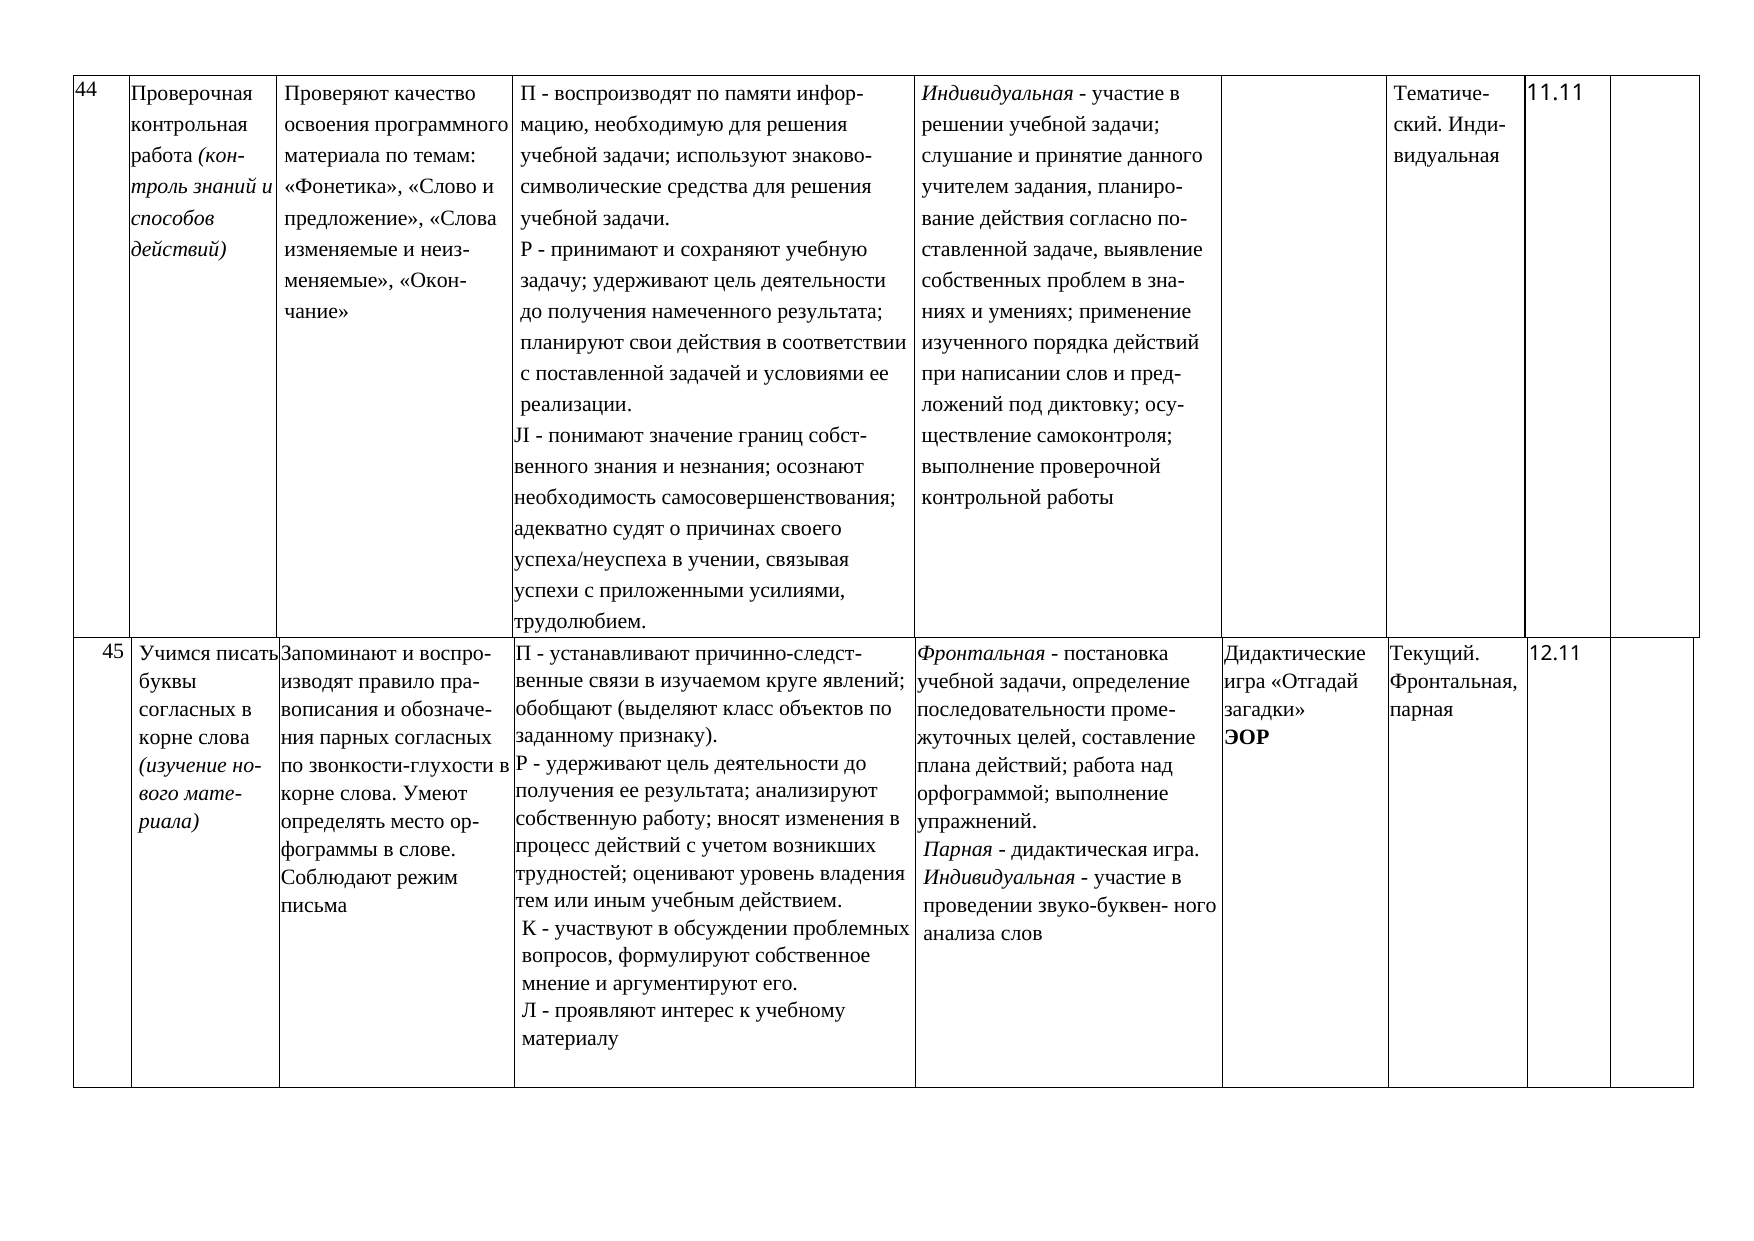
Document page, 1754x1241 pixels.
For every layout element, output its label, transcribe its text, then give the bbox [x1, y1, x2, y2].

table_cell Проверяют качество освоения программного материала по темам: «Фонетика», «Слово и предложение», «Слова изменяемые и неизменяемые», «Окончание» [277, 76, 512, 637]
table_cell [1222, 76, 1386, 637]
table_cell [1611, 638, 1693, 1087]
table_cell Запоминают и воспроизводят правило правописания и обозначения парных согласных по звонкости-глухости в корне слова. Умеют определять место орфограммы в слове. Соблюдают режим письма [280, 638, 514, 1087]
table_cell Индивидуальная - участие в решении учебной задачи; слушание и принятие данного учителем задания, планирование действия согласно поставленной задаче, выявление собственных проблем в знаниях и умениях; применение изученного порядка действий при написании слов и предложений под диктовку; осуществление самоконтроля; выполнение проверочной контрольной работы [915, 76, 1221, 637]
table_cell Проверочная контрольная работа (контроль знаний и способов действий) [130, 76, 276, 637]
table_cell [1611, 76, 1699, 637]
table_cell 11.11 [1526, 76, 1610, 637]
table_cell 12.11 [1528, 638, 1610, 1087]
table_cell П - воспроизводят по памяти информацию, необходимую для решения учебной задачи; используют знаково- символические средства для решения учебной задачи. Р - принимают и сохраняют учебную задачу; удерживают цель деятельности до получения намеченного результата; планируют свои действия в соответствии с поставленной задачей и условиями ее реализации. JI - понимают значение границ собственного знания и незнания; осознают необходимость самосовершенствования; адекватно судят о причинах своего успеха/неуспеха в учении, связывая успехи с приложенными усилиями, трудолюбием. [513, 76, 914, 637]
table_cell Тематический. Индивидуальная [1387, 76, 1524, 637]
table_cell Фронтальная - постановка учебной задачи, определение последовательности промежуточных целей, составление плана действий; работа над орфограммой; выполнение упражнений. Парная - дидактическая игра. Индивидуальная - участие в проведении звуко-буквен- ного анализа слов [916, 638, 1222, 1087]
table_cell Текущий. Фронтальная, парная [1389, 638, 1527, 1087]
table_cell 45 [74, 638, 131, 1087]
table_cell Учимся писать буквы согласных в корне слова (изучение нового материала) [132, 638, 279, 1087]
table_cell П - устанавливают причинно-следственные связи в изучаемом круге явлений; обобщают (выделяют класс объектов по заданному признаку). Р - удерживают цель деятельности до получения ее результата; анализируют собственную работу; вносят изменения в процесс действий с учетом возникших трудностей; оценивают уровень владения тем или иным учебным действием. К - участвуют в обсуждении проблемных вопросов, формулируют собственное мнение и аргументируют его. Л - проявляют интерес к учебному материалу [515, 638, 915, 1087]
table_cell 44 [74, 76, 129, 637]
table_cell Дидактические игра «Отгадай загадки» ЭОР [1223, 638, 1388, 1087]
